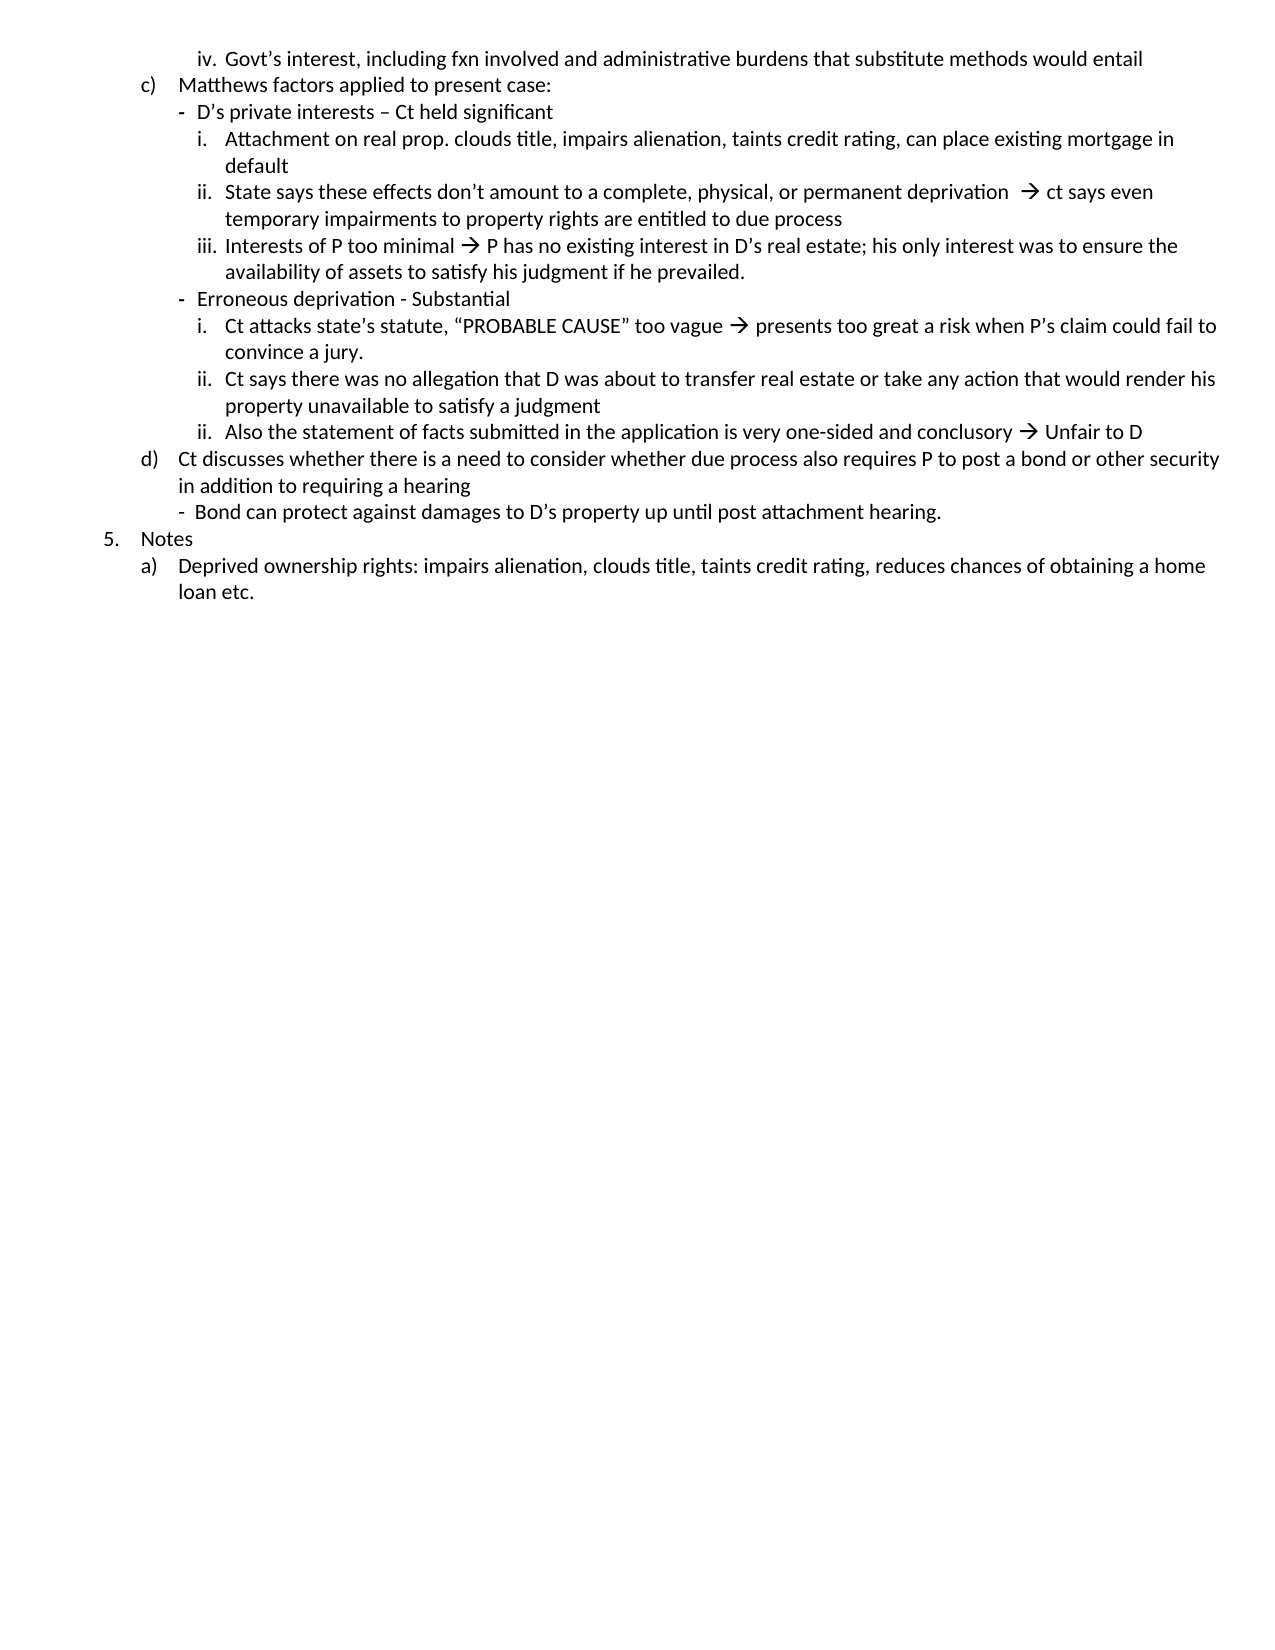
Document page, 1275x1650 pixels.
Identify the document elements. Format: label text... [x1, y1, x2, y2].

list Notes [103, 525, 1230, 552]
list Erroneous deprivation - Substantial [178, 285, 1230, 312]
text ii. Also the statement of facts submitted in the application is very one-sided and conclusory Unfair to D [197, 418, 1230, 445]
list Attachment on real prop. clouds title, impairs alienation, taints credit rating, can place existing mortgage in default [197, 125, 1230, 178]
list Deprived ownership rights: impairs alienation, clouds title, taints credit rating, reduces chances of obtaining a home loan etc. [141, 552, 1230, 605]
list Govt’s interest, including fxn involved and administrative burdens that substitute methods would entail [197, 45, 1230, 72]
list Matthews factors applied to present case: [141, 72, 1230, 98]
list Ct discusses whether there is a need to consider whether due process also requires P to post a bond or other security in addition to requiring a hearing [141, 445, 1230, 498]
list Ct says there was no allegation that D was about to transfer real estate or take any action that would render his property unavailable to satisfy a judgment [197, 365, 1230, 418]
list D’s private interests – Ct held significant [178, 98, 1230, 125]
text ii. State says these effects don’t amount to a complete, physical, or permanent deprivation ct says even temporary impairments to property rights are entitled to due process [197, 178, 1230, 232]
list - Bond can protect against damages to D’s property up until post attachment hearing. [178, 498, 1230, 525]
list Ct attacks state’s statute, “PROBABLE CAUSE” too vague presents too great a risk when P’s claim could fail to convince a jury. [197, 312, 1230, 365]
text iii. Interests of P too minimal P has no existing interest in D’s real estate; his only interest was to ensure the availability of assets to satisfy his judgment if he prevailed. [197, 232, 1230, 285]
